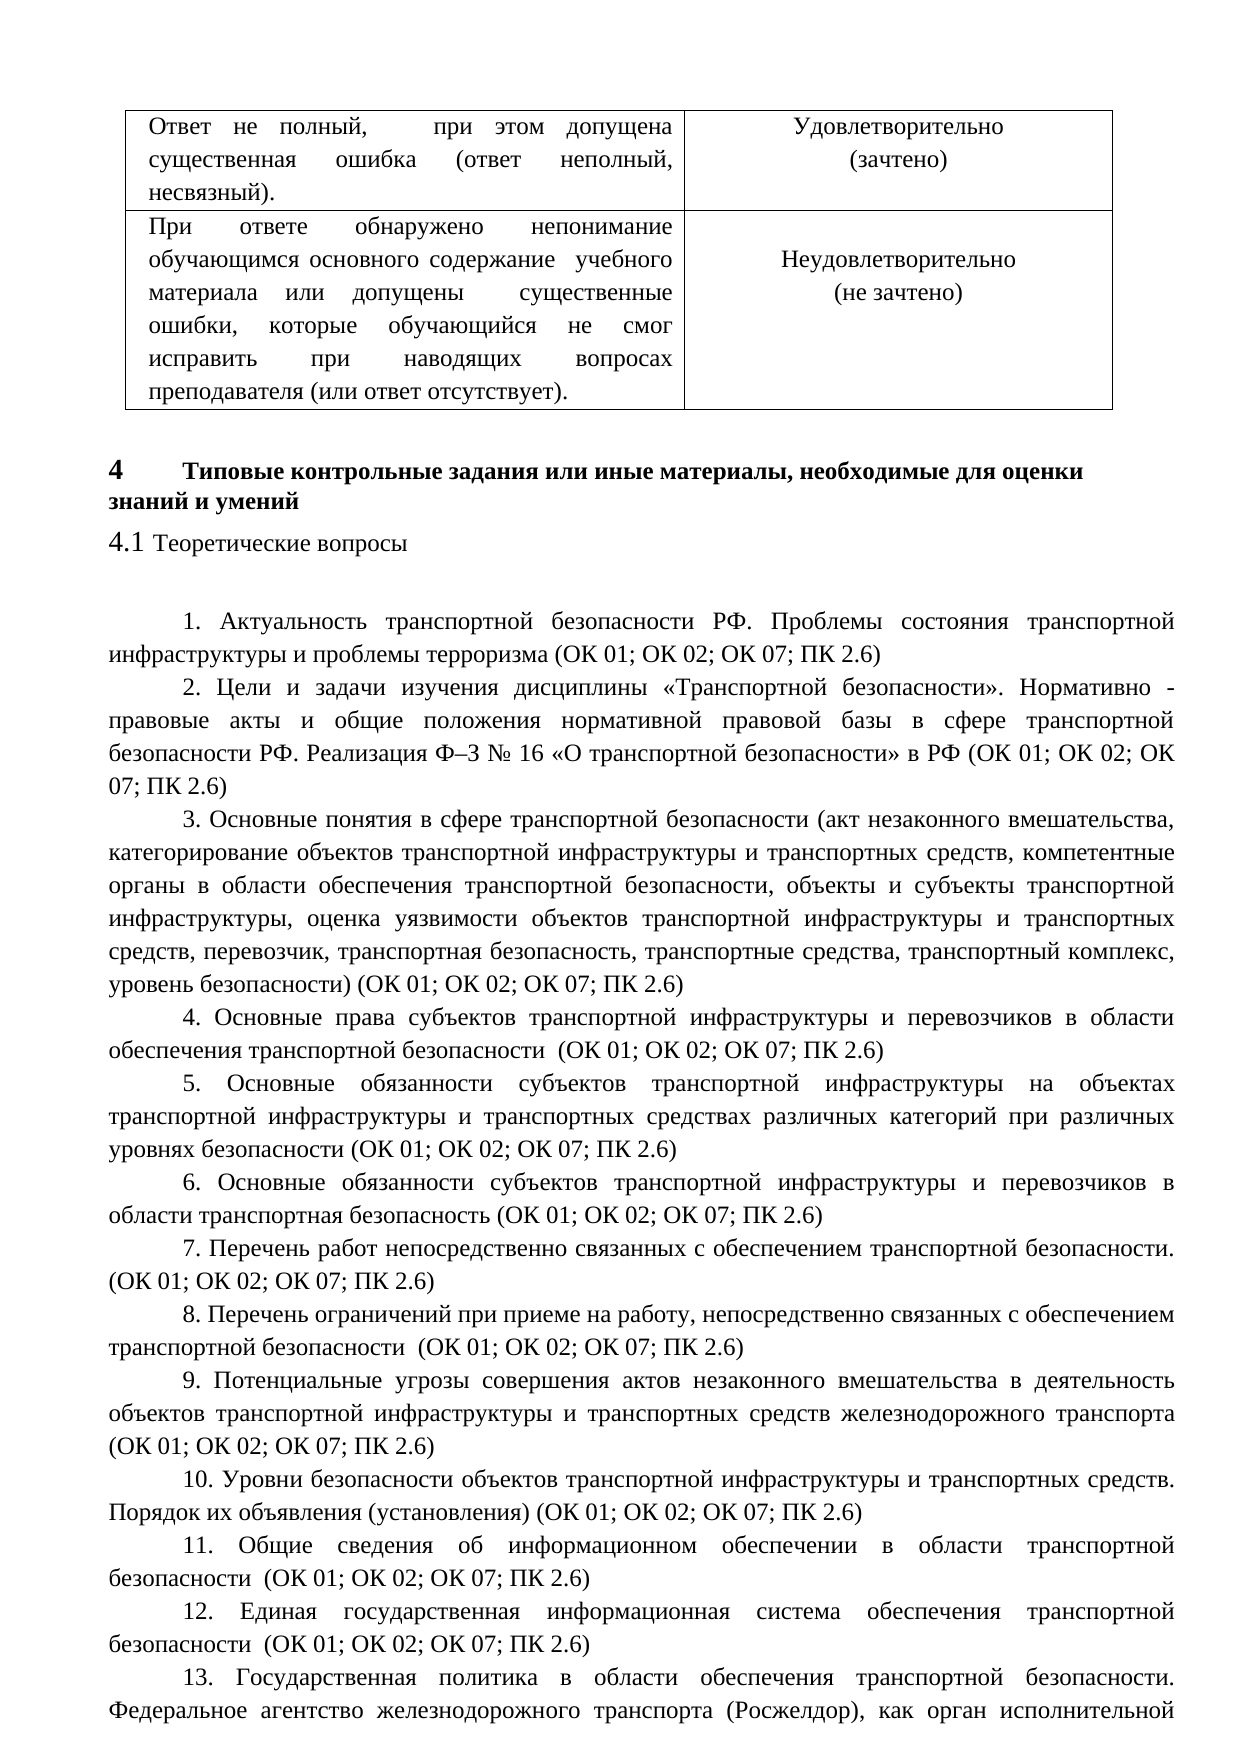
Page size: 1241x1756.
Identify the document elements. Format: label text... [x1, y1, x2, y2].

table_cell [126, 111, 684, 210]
text 3. Основные понятия в сфере транспортной безопасности (акт незаконного вмешательства, категорирование объектов транспортной инфраструктуры и транспортных средств, компетентные органы в области обеспечения транспортной безопасности, объекты и субъекты транспортной инфраструктуры, оценка уязвимости объектов транспортной инфраструктуры и транспортных средств, перевозчик, транспортная безопасность, транспортные средства, транспортный комплекс, уровень безопасности) (ОК 01; ОК 02; ОК 07; ПК 2.6) [108, 804, 1176, 998]
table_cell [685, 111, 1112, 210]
text 12. Единая государственная информационная система обеспечения транспортной безопасности (ОК 01; ОК 02; ОК 07; ПК 2.6) [108, 1596, 1176, 1658]
text 2. Цели и задачи изучения дисциплины «Транспортной безопасности». Нормативно - правовые акты и общие положения нормативной правовой базы в сфере транспортной безопасности РФ. Реализация Ф–З № 16 «О транспортной безопасности» в РФ (ОК 01; ОК 02; ОК 07; ПК 2.6) [108, 672, 1176, 800]
text 7. Перечень работ непосредственно связанных с обеспечением транспортной безопасности. (ОК 01; ОК 02; ОК 07; ПК 2.6) [108, 1233, 1176, 1295]
text 8. Перечень ограничений при приеме на работу, непосредственно связанных с обеспечением транспортной безопасности (ОК 01; ОК 02; ОК 07; ПК 2.6) [108, 1299, 1176, 1361]
text 5. Основные обязанности субъектов транспортной инфраструктуры на объектах транспортной инфраструктуры и транспортных средствах различных категорий при различных уровнях безопасности (ОК 01; ОК 02; ОК 07; ПК 2.6) [108, 1068, 1176, 1163]
subtitle Типовые контрольные задания или иные материалы, необходимые для оценки знаний и умений [108, 452, 1152, 514]
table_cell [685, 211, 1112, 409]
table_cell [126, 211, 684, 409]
text 10. Уровни безопасности объектов транспортной инфраструктуры и транспортных средств. Порядок их объявления (установления) (ОК 01; ОК 02; ОК 07; ПК 2.6) [108, 1464, 1176, 1526]
text 11. Общие сведения об информационном обеспечении в области транспортной безопасности (ОК 01; ОК 02; ОК 07; ПК 2.6) [108, 1530, 1176, 1592]
text 6. Основные обязанности субъектов транспортной инфраструктуры и перевозчиков в области транспортная безопасность (ОК 01; ОК 02; ОК 07; ПК 2.6) [108, 1167, 1176, 1229]
text 1. Актуальность транспортной безопасности РФ. Проблемы состояния транспортной инфраструктуры и проблемы терроризма (ОК 01; ОК 02; ОК 07; ПК 2.6) [108, 606, 1176, 668]
text 9. Потенциальные угрозы совершения актов незаконного вмешательства в деятельность объектов транспортной инфраструктуры и транспортных средств железнодорожного транспорта (ОК 01; ОК 02; ОК 07; ПК 2.6) [108, 1365, 1176, 1460]
subtitle Теоретические вопросы [108, 524, 1152, 557]
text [108, 1662, 1176, 1724]
text 4. Основные права субъектов транспортной инфраструктуры и перевозчиков в области обеспечения транспортной безопасности (ОК 01; ОК 02; ОК 07; ПК 2.6) [108, 1002, 1176, 1064]
